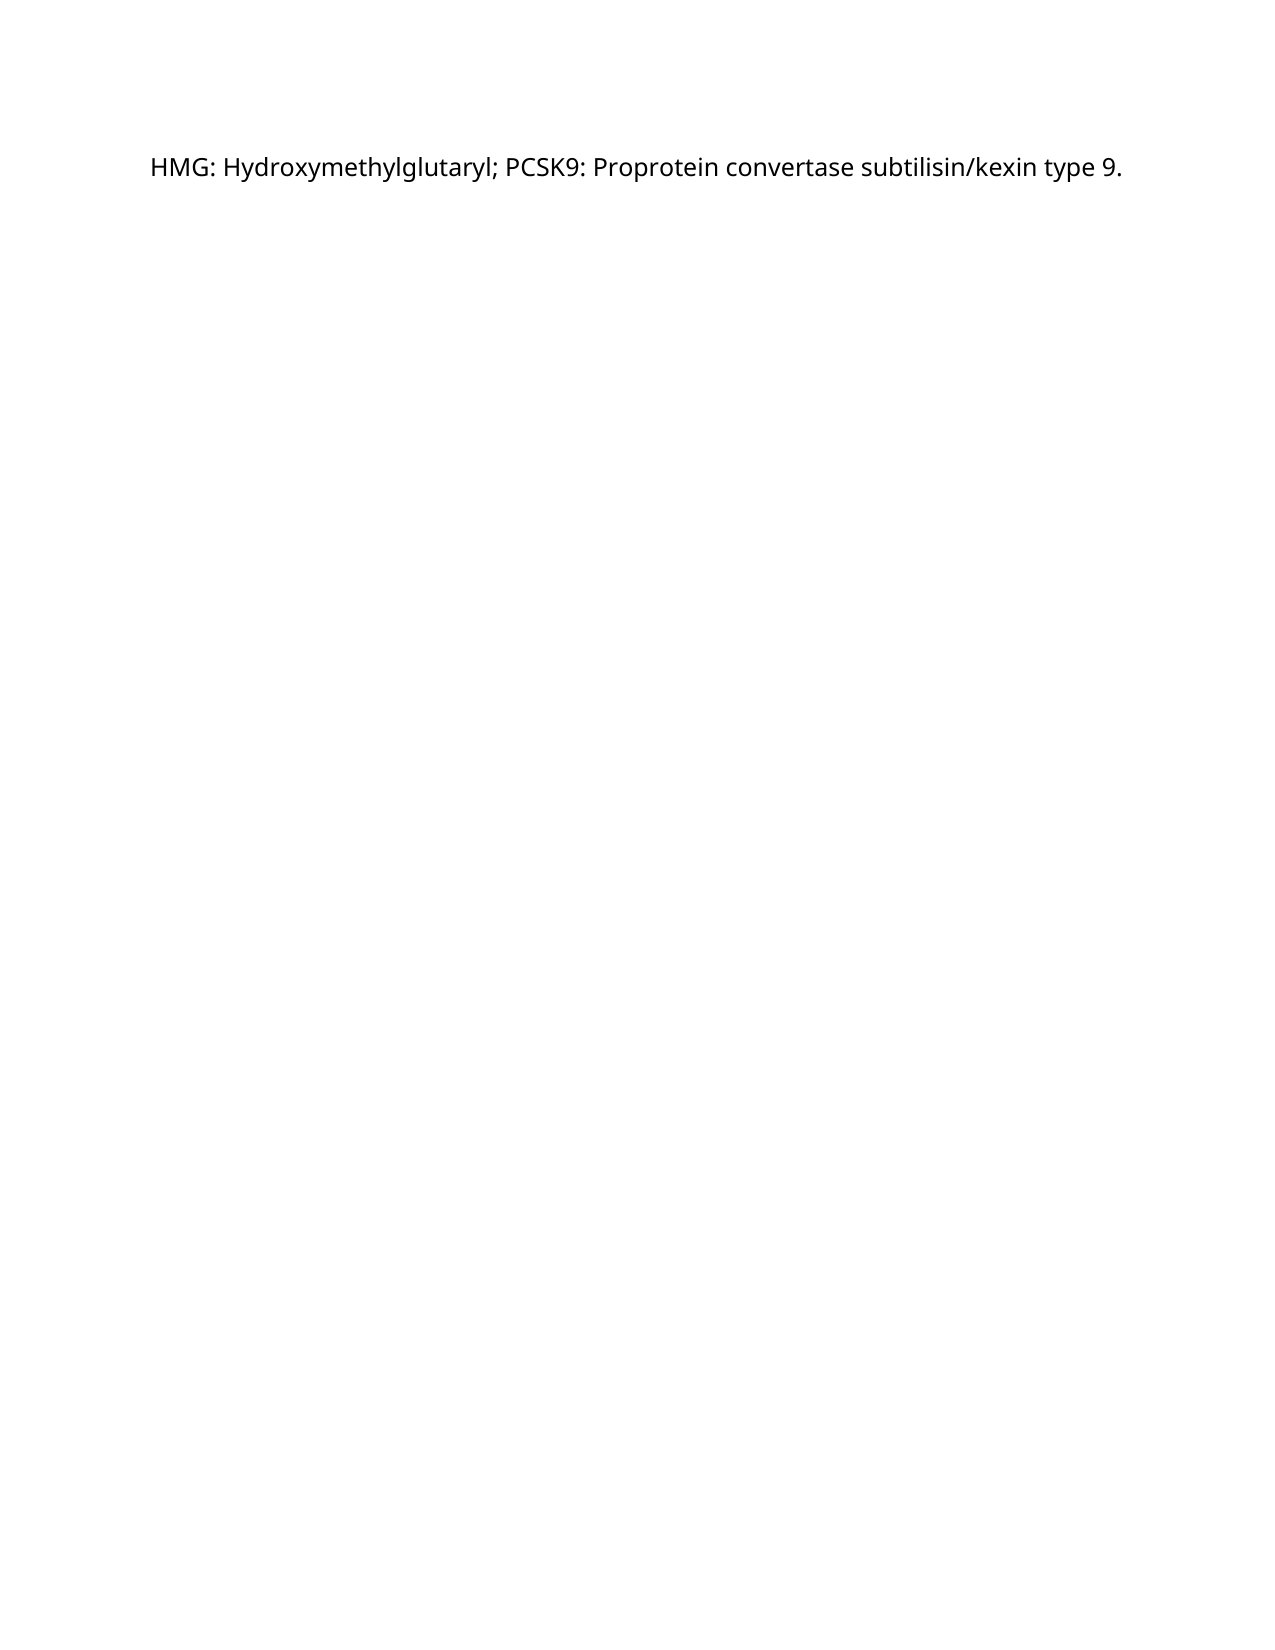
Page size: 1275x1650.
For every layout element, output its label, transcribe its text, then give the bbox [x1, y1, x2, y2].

text HMG: Hydroxymethylglutaryl; PCSK9: Proprotein convertase subtilisin/kexin type 9. [150, 150, 1125, 184]
